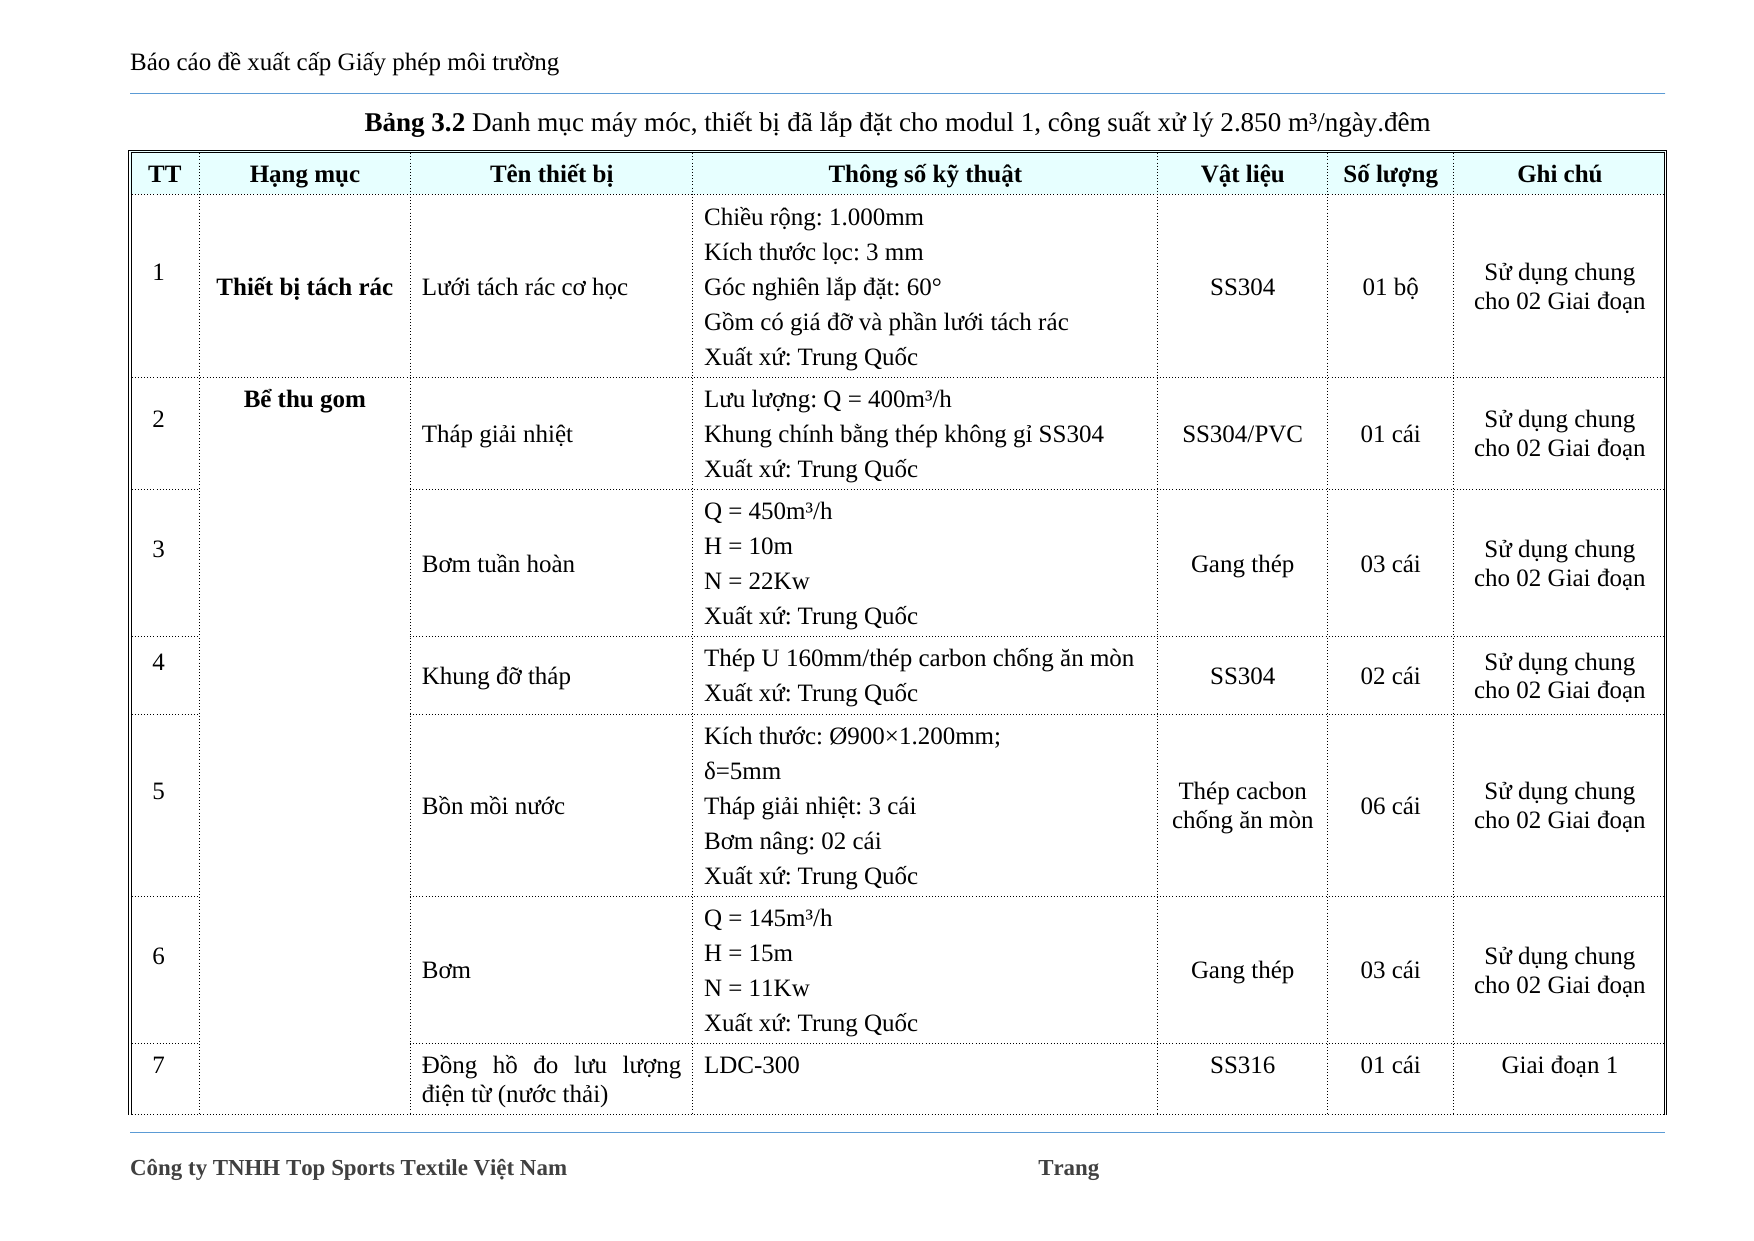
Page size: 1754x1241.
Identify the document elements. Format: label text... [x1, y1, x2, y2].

text Bảng 3.2 Danh mục máy móc, thiết bị đã lắp đặt cho modul 1, công suất xử lý 2.850 m³/ngày.đêm [130, 106, 1665, 137]
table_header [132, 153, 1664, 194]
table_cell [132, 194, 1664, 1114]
